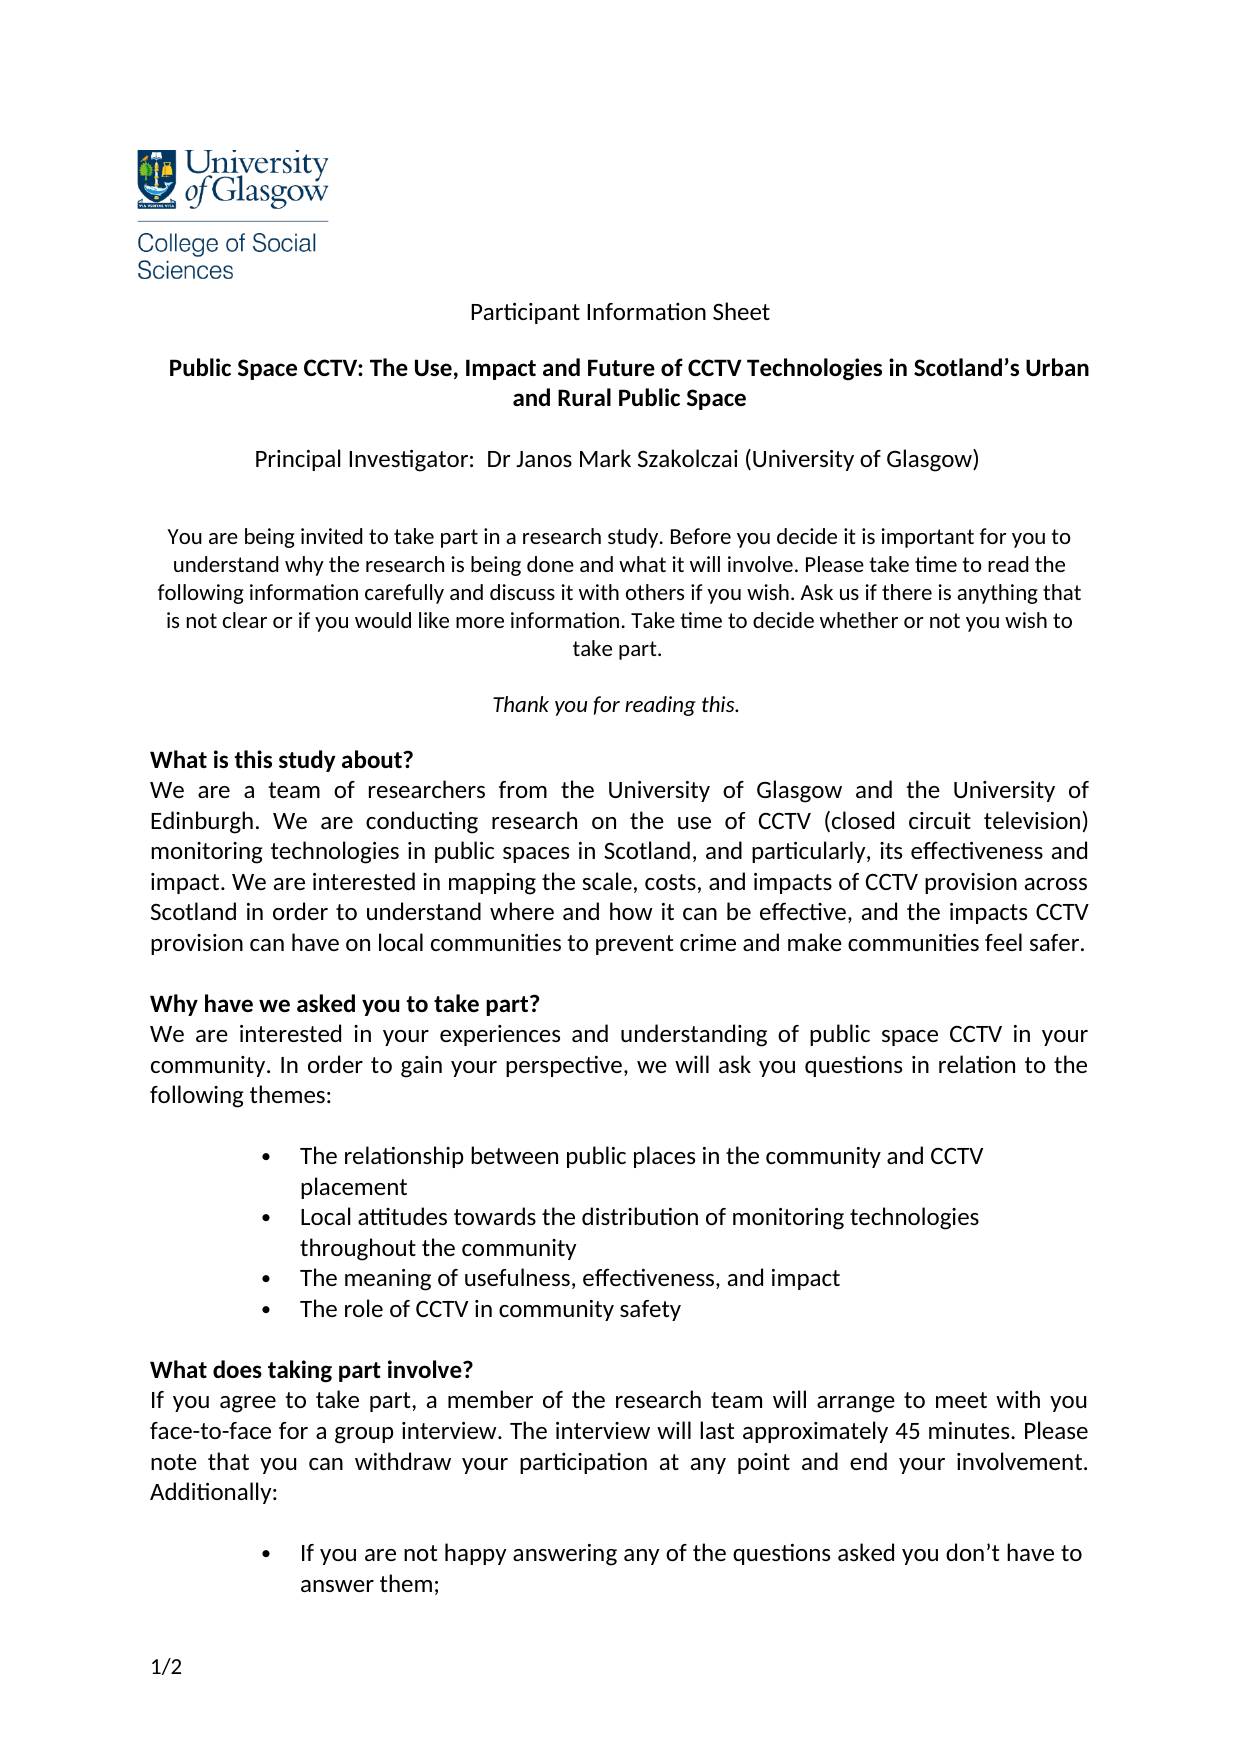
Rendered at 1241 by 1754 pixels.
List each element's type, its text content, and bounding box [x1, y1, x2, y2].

text We are interested in your experiences and understanding of public space CCTV in your community. In order to gain your perspective, we will ask you questions in relation to the following themes: [150, 1018, 1090, 1110]
list The meaning of usefulness, effectiveness, and impact [262, 1263, 1090, 1293]
text If you agree to take part, a member of the research team will arrange to meet with you face-to-face for a group interview. The interview will last approximately 45 minutes. Please note that you can withdraw your participation at any point and end your involvement. Additionally: [150, 1385, 1090, 1507]
list Local attitudes towards the distribution of monitoring technologies throughout the community [262, 1202, 1090, 1263]
list The role of CCTV in community safety [262, 1293, 1090, 1324]
list The relationship between public places in the community and CCTV placement [262, 1141, 1090, 1202]
picture [137, 150, 329, 279]
text You are being invited to take part in a research study. Before you decide it is important for you to understand why the research is being done and what it will involve. Please take time to read the following information carefully and discuss it with others if you wish. Ask us if there is anything that is not clear or if you would like more information. Take time to decide whether or not you wish to take part. [150, 522, 1090, 662]
text Public Space CCTV: The Use, Impact and Future of CCTV Technologies in Scotland’s Urban and Rural Public Space [150, 352, 1109, 413]
text Participant Information Sheet [150, 296, 1090, 326]
text What is this study about? [150, 744, 1090, 774]
text Thank you for reading this. [150, 690, 1090, 718]
list If you are not happy answering any of the questions asked you don’t have to answer them; [262, 1537, 1090, 1598]
text We are a team of researchers from the University of Glasgow and the University of Edinburgh. We are conducting research on the use of CCTV (closed circuit television) monitoring technologies in public spaces in Scotland, and particularly, its effectiveness and impact. We are interested in mapping the scale, costs, and impacts of CCTV provision across Scotland in order to understand where and how it can be effective, and the impacts CCTV provision can have on local communities to prevent crime and make communities feel safer. [150, 774, 1090, 957]
text Principal Investigator: Dr Janos Mark Szakolczai (University of Glasgow) [150, 443, 1090, 474]
text Why have we asked you to take part? [150, 988, 1090, 1018]
text What does taking part involve? [150, 1354, 1090, 1385]
